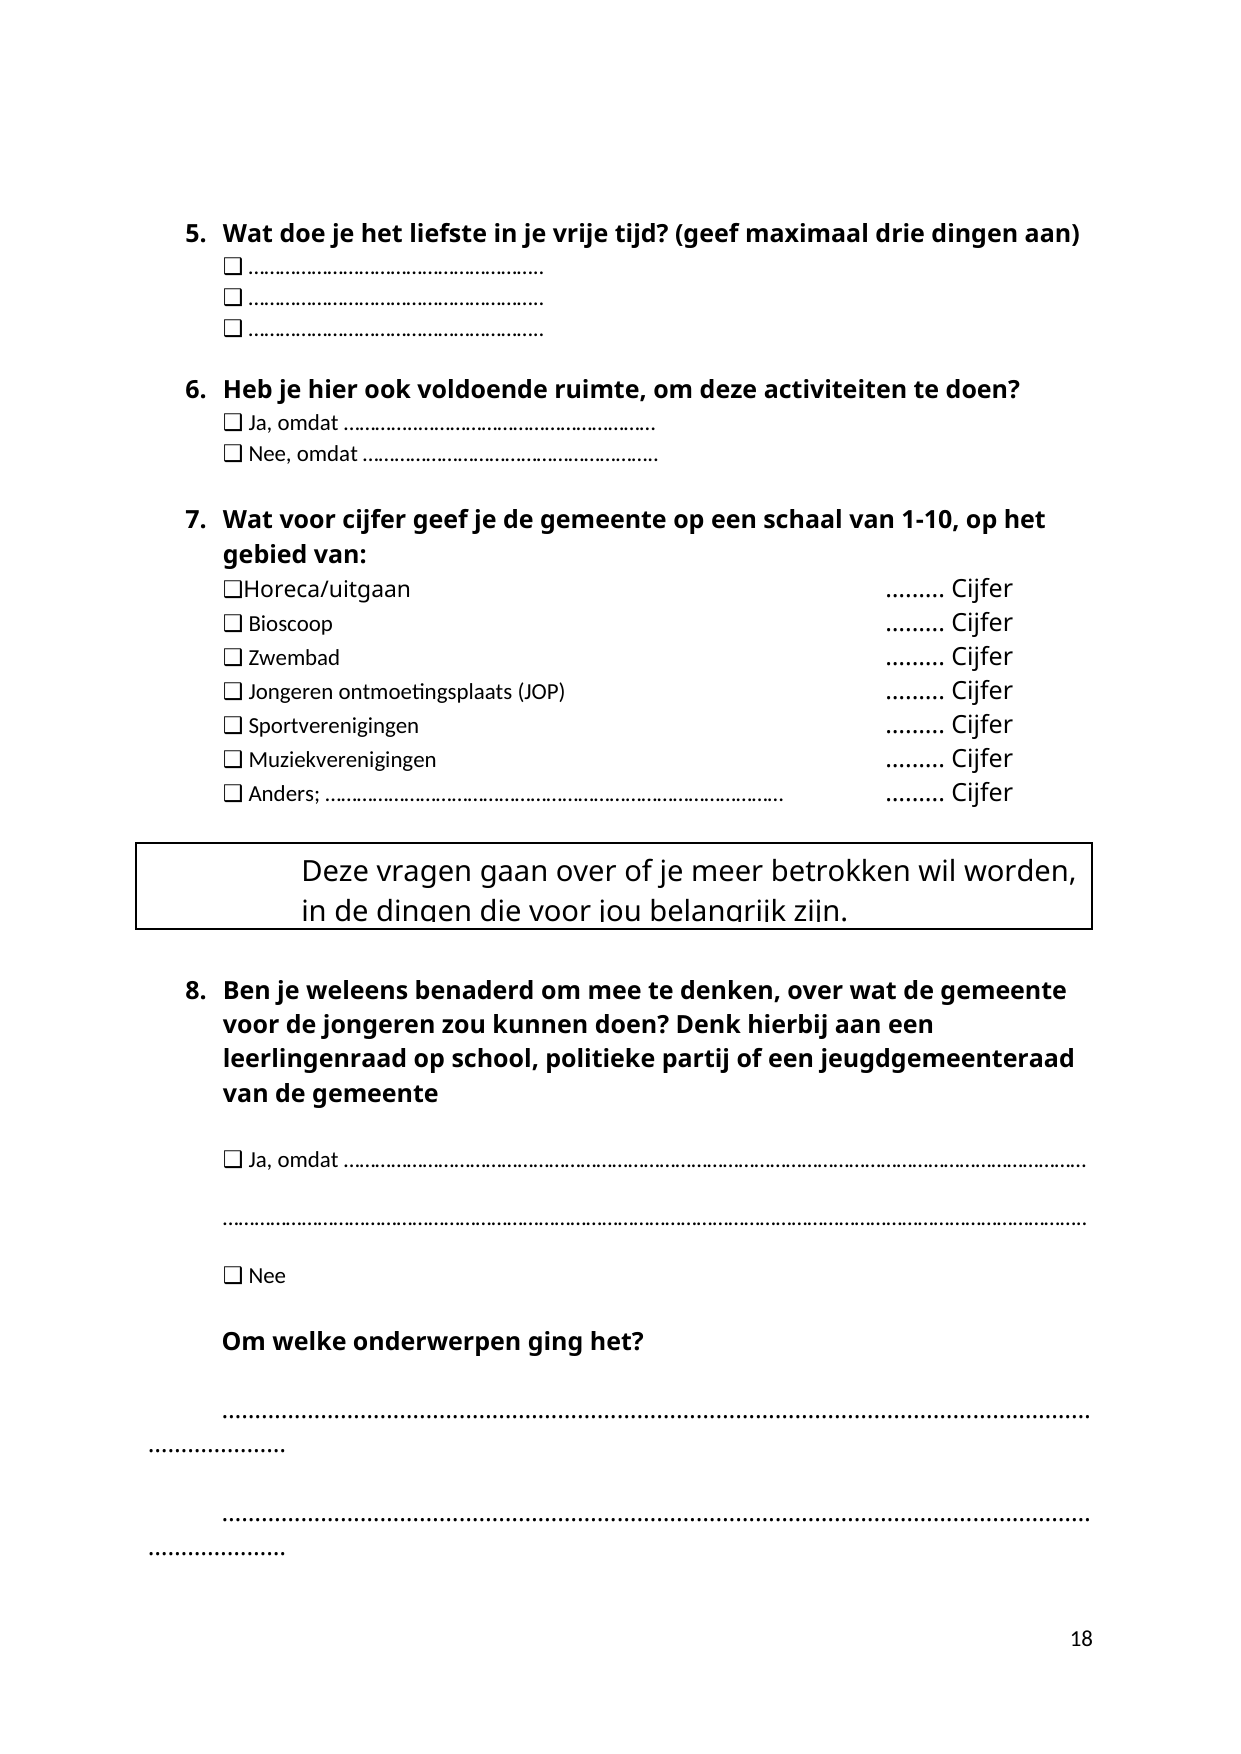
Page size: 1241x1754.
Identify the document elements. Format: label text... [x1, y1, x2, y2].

text ❑Horeca/uitgaan ….….. Cijfer [223, 570, 1093, 604]
text ❑ Muziekverenigingen ….….. Cijfer [223, 741, 1093, 775]
text ❑ Ja, omdat …………..……………………………………… [223, 406, 1093, 437]
text ❑ Nee [223, 1259, 1093, 1290]
text ❑ Sportverenigingen ….….. Cijfer [223, 707, 1093, 741]
text ❑ Bioscoop ….….. Cijfer [223, 604, 1093, 638]
text ❑ Anders; …………………………………………………………………………… ….….. Cijfer [223, 775, 1093, 837]
list Wat doe je het liefste in je vrije tijd? (geef maximaal drie dingen aan) [185, 216, 1093, 250]
text ❑ ……………………………………………….. [223, 281, 1093, 312]
list Wat voor cijfer geef je de gemeente op een schaal van 1-10, op het gebied van: [185, 502, 1093, 570]
list Ben je weleens benaderd om mee te denken, over wat de gemeente voor de jongeren zou kunnen doen? Denk hierbij aan een leerlingenraad op school, politieke partij of een jeugdgemeenteraad van de gemeente [185, 973, 1093, 1109]
text ❑ ……………………………………………….. [223, 312, 1093, 343]
text ❑ Nee, omdat ……………………………………………….. [223, 437, 1093, 468]
text ❑ ……………………………………………….. [223, 250, 1093, 281]
text ……………………………………………………………………………………………………………………………………………….. [223, 1203, 1093, 1231]
text ……………………………………………………………………………………………………………………………………… [148, 1494, 1093, 1562]
text ❑ Ja, omdat …………………………………………………………………………………………………………………………… [223, 1143, 1093, 1174]
text ❑ Jongeren ontmoetingsplaats (JOP) ….….. Cijfer [223, 672, 1093, 707]
text Om welke onderwerpen ging het? [148, 1324, 1093, 1358]
text ❑ Zwembad ….….. Cijfer [223, 638, 1093, 672]
text ……………………………………………………………………………………………………………………………………… [148, 1392, 1093, 1460]
list Heb je hier ook voldoende ruimte, om deze activiteiten te doen? [185, 372, 1093, 406]
